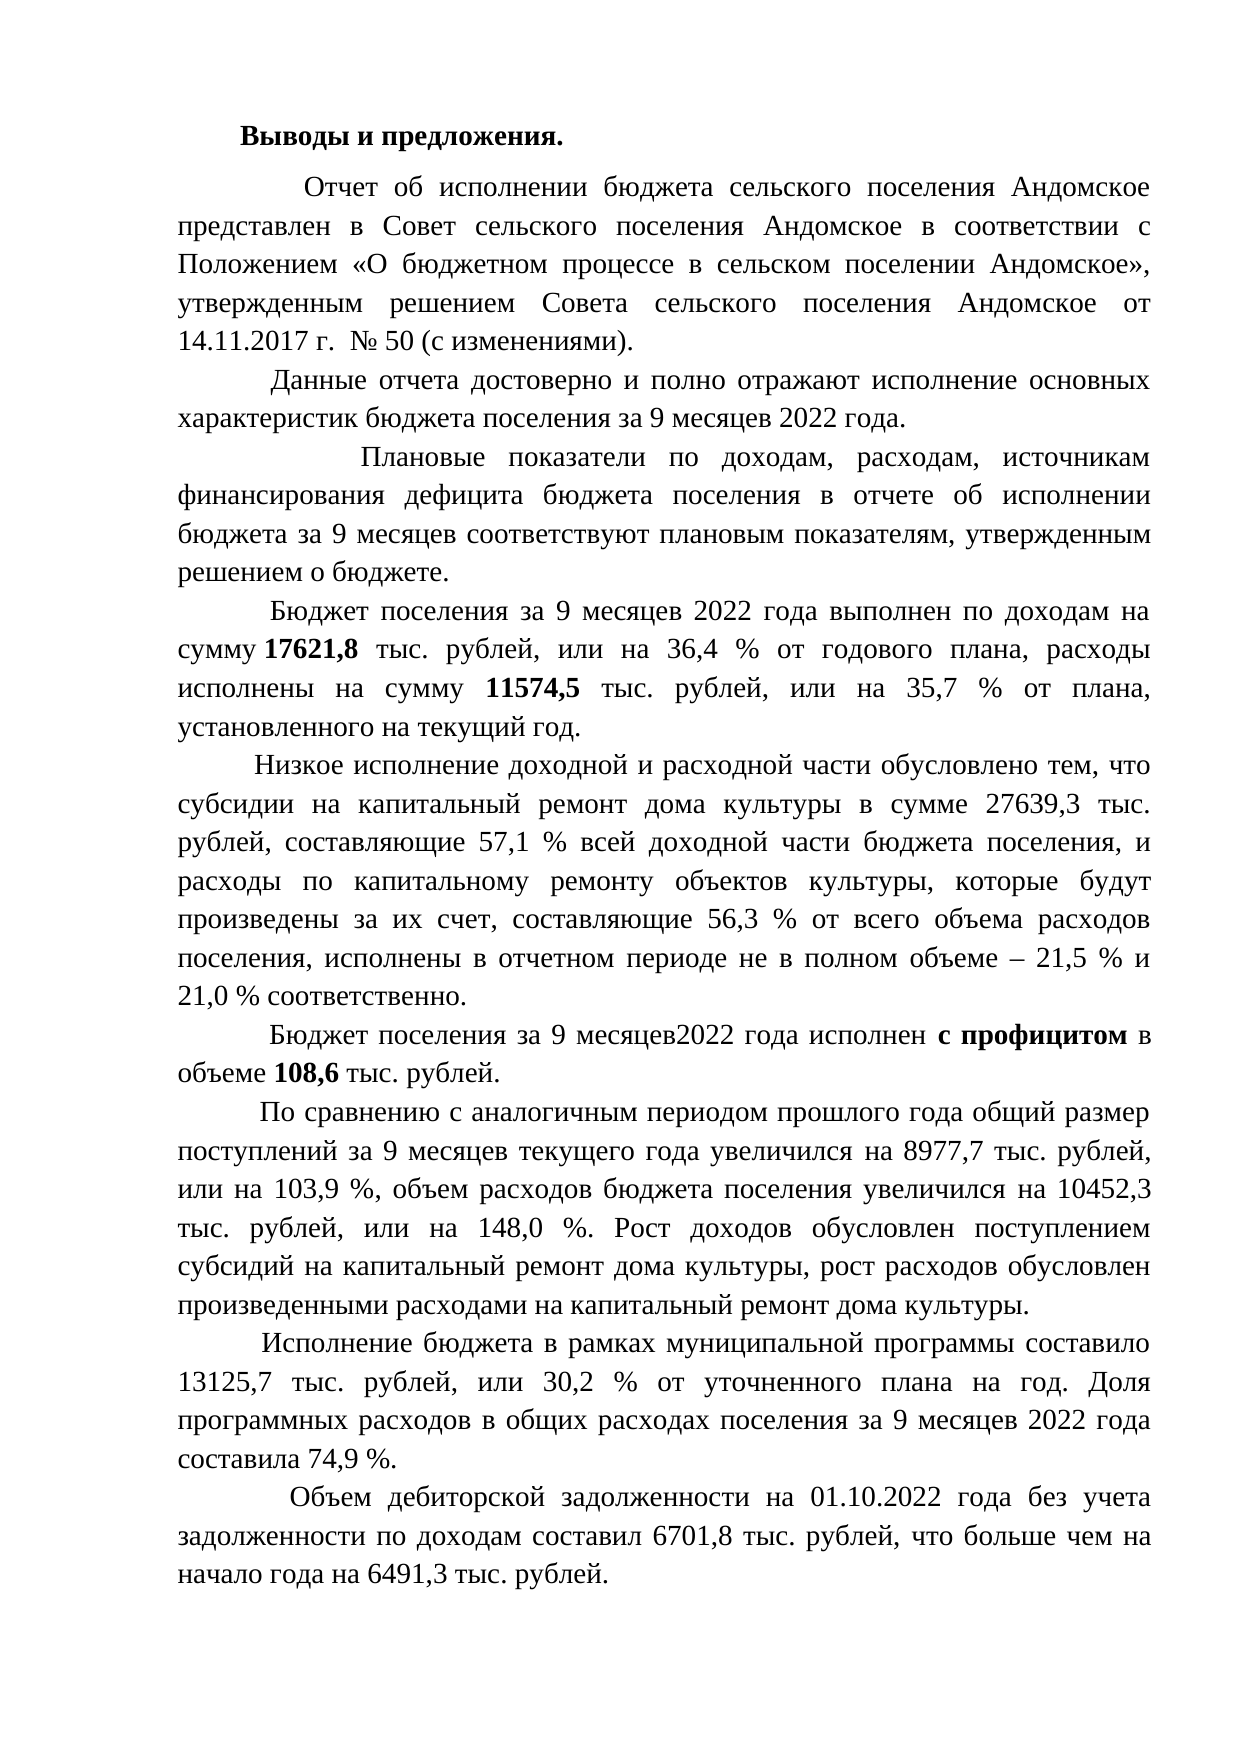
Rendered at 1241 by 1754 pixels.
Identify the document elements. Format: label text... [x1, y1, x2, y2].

text Объем дебиторской задолженности на 01.10.2022 года без учета задолженности по доходам составил 6701,8 тыс. рублей, что больше чем на начало года на 6491,3 тыс. рублей. [177, 1479, 1152, 1590]
text Данные отчета достоверно и полно отражают исполнение основных характеристик бюджета поселения за 9 месяцев 2022 года. [177, 362, 1152, 434]
text Плановые показатели по доходам, расходам, источникам финансирования дефицита бюджета поселения в отчете об исполнении бюджета за 9 месяцев соответствуют плановым показателям, утвержденным решением о бюджете. [177, 439, 1152, 588]
text По сравнению с аналогичным периодом прошлого года общий размер поступлений за 9 месяцев текущего года увеличился на 8977,7 тыс. рублей, или на 103,9 %, объем расходов бюджета поселения увеличился на 10452,3 тыс. рублей, или на 148,0 %. Рост доходов обусловлен поступлением субсидий на капитальный ремонт дома культуры, рост расходов обусловлен произведенными расходами на капитальный ремонт дома культуры. [177, 1094, 1152, 1320]
text Бюджет поселения за 9 месяцев 2022 года выполнен по доходам на сумму 17621,8 тыс. рублей, или на 36,4 % от годового плана, расходы исполнены на сумму 11574,5 тыс. рублей, или на 35,7 % от плана, установленного на текущий год. [177, 593, 1152, 742]
text Низкое исполнение доходной и расходной части обусловлено тем, что субсидии на капитальный ремонт дома культуры в сумме 27639,3 тыс. рублей, составляющие 57,1 % всей доходной части бюджета поселения, и расходы по капитальному ремонту объектов культуры, которые будут произведены за их счет, составляющие 56,3 % от всего объема расходов поселения, исполнены в отчетном периоде не в полном объеме – 21,5 % и 21,0 % соответственно. [177, 747, 1152, 1012]
text Бюджет поселения за 9 месяцев2022 года исполнен с профицитом в объеме 108,6 тыс. рублей. [177, 1017, 1152, 1089]
text Отчет об исполнении бюджета сельского поселения Андомское представлен в Совет сельского поселения Андомское в соответствии с Положением «О бюджетном процессе в сельском поселении Андомское», утвержденным решением Совета сельского поселения Андомское от 14.11.2017 г. № 50 (с изменениями). [177, 169, 1152, 357]
text Исполнение бюджета в рамках муниципальной программы составило 13125,7 тыс. рублей, или 30,2 % от уточненного плана на год. Доля программных расходов в общих расходах поселения за 9 месяцев 2022 года составила 74,9 %. [177, 1325, 1152, 1474]
text Выводы и предложения. [177, 118, 1152, 152]
